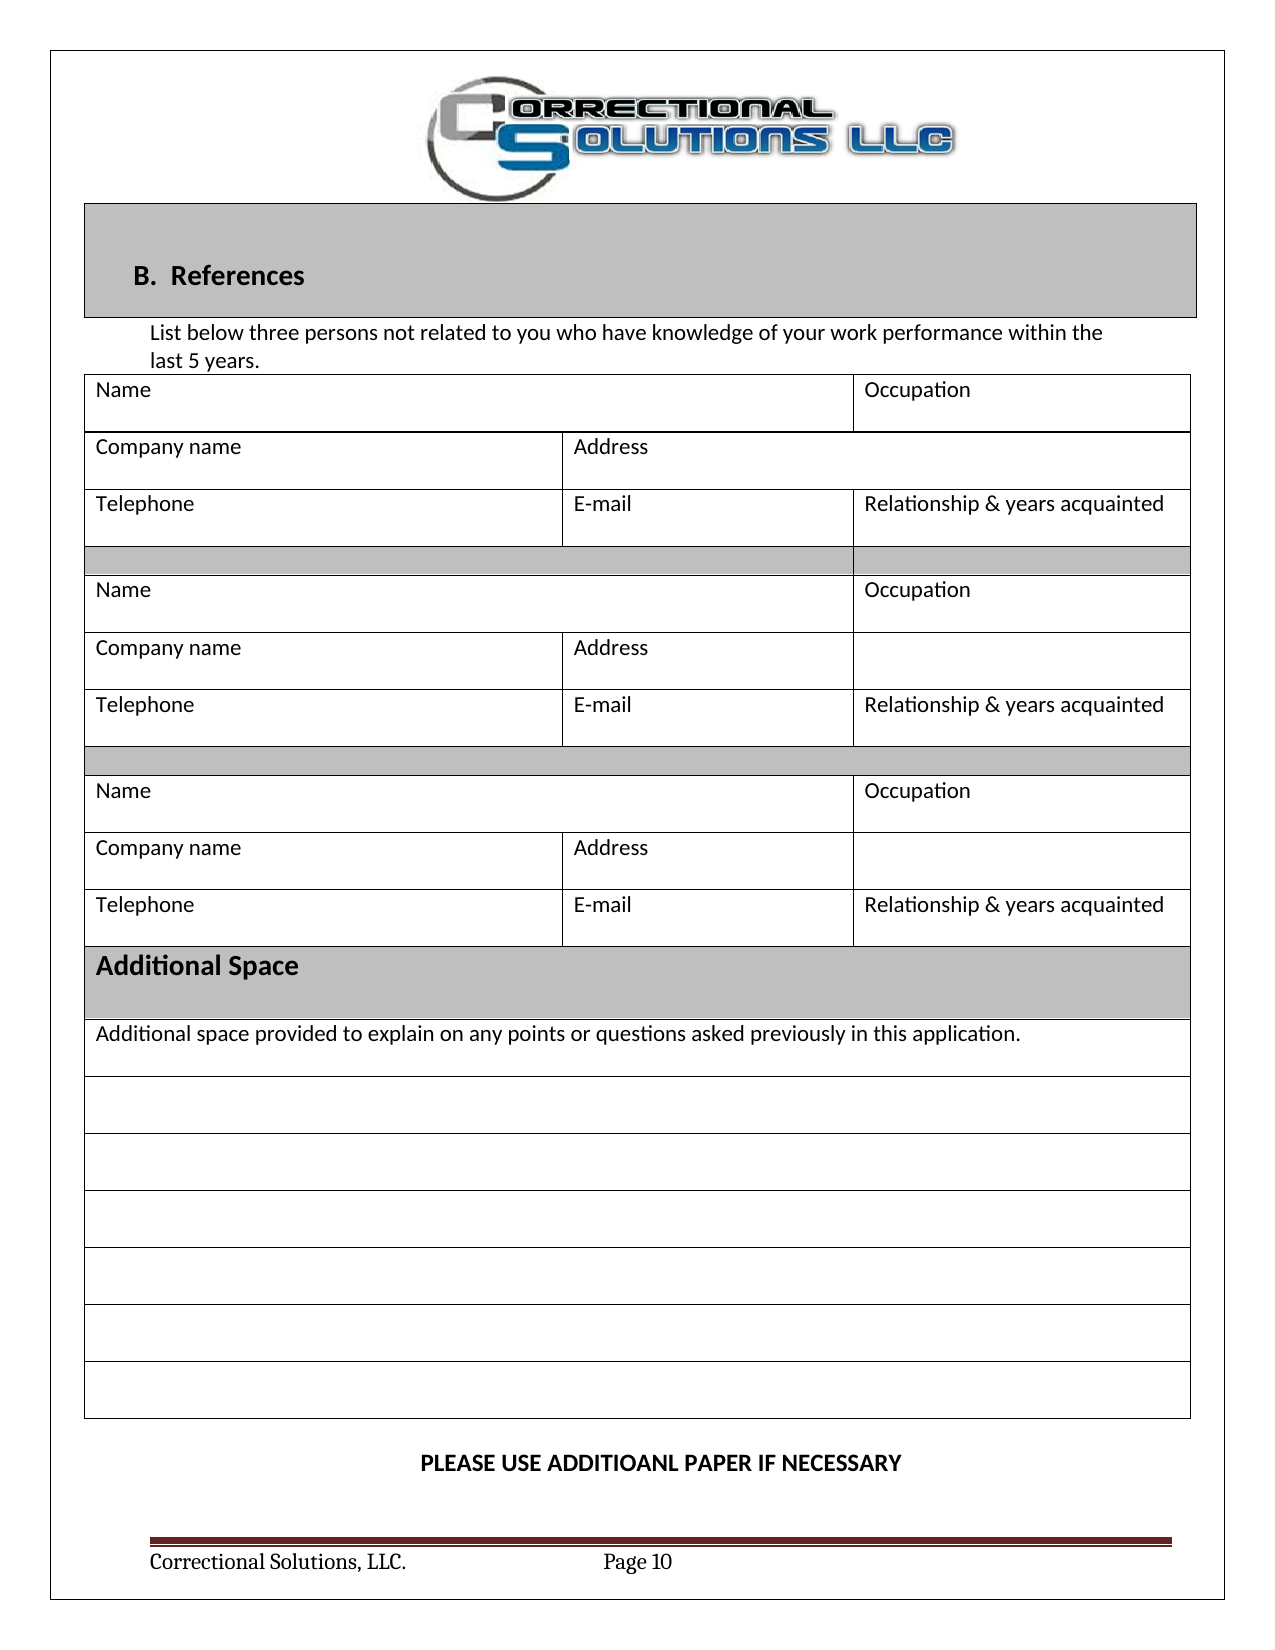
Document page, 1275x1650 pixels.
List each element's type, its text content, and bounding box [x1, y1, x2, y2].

table_cell Address [563, 633, 853, 689]
text List below three persons not related to you who have knowledge of your work performance within the last 5 years. [150, 318, 1172, 374]
table_cell [85, 747, 1190, 775]
table_cell E-mail [563, 890, 853, 946]
table_header References [85, 204, 1196, 317]
table_cell [85, 1305, 1190, 1361]
table_cell Company name [85, 433, 562, 488]
table_cell Relationship & years acquainted [854, 890, 1190, 946]
text PLEASE USE ADDITIOANL PAPER IF NECESSARY [150, 1447, 1172, 1478]
table_cell Telephone [85, 490, 562, 546]
table_cell Company name [85, 633, 562, 689]
table_cell Additional Space [85, 947, 1190, 1018]
table_cell Occupation [854, 576, 1190, 632]
table_cell [85, 1134, 1190, 1190]
table_cell Address [563, 833, 853, 889]
table_cell [854, 633, 1190, 689]
table_cell Additional space provided to explain on any points or questions asked previously in this application. [85, 1020, 1190, 1076]
table_cell E-mail [563, 690, 853, 746]
table_cell Telephone [85, 690, 562, 746]
table_cell E-mail [563, 490, 853, 546]
table_cell [854, 547, 1190, 574]
table_cell Telephone [85, 890, 562, 946]
table_cell [85, 547, 853, 574]
table_header Occupation [854, 375, 1190, 431]
table_cell Company name [85, 833, 562, 889]
table_cell Relationship & years acquainted [854, 490, 1190, 546]
table_cell Relationship & years acquainted [854, 690, 1190, 746]
table_cell Address [563, 433, 1190, 488]
table_cell [85, 1077, 1190, 1133]
table_cell Occupation [854, 776, 1190, 832]
picture [388, 75, 966, 203]
table_cell Name [85, 776, 853, 832]
table_header Name [85, 375, 853, 431]
table_cell [854, 833, 1190, 889]
table_cell Name [85, 576, 853, 632]
table_cell [85, 1362, 1190, 1418]
table_cell [85, 1191, 1190, 1247]
table_cell [85, 1248, 1190, 1304]
